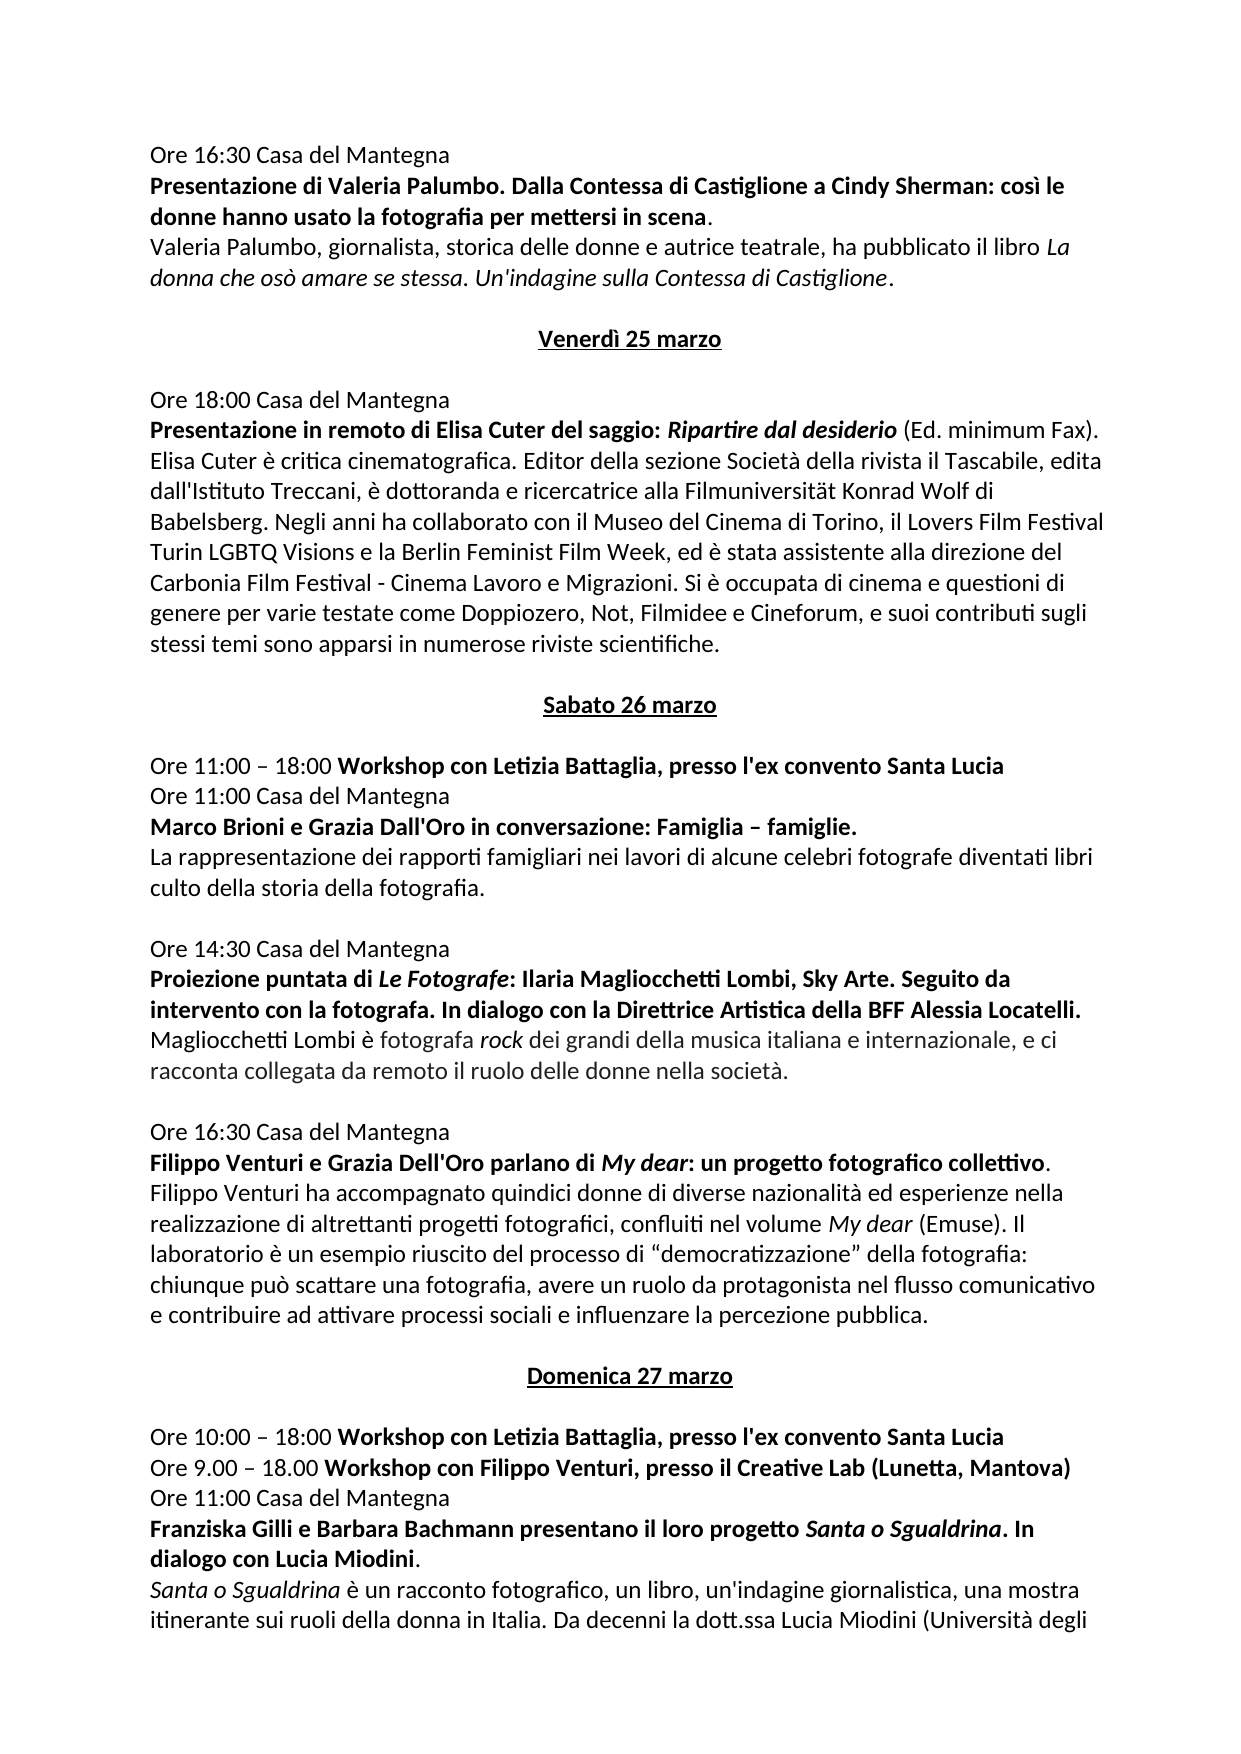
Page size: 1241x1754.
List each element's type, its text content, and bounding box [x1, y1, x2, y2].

text Ore 16:30 Casa del Mantegna Presentazione di Valeria Palumbo. Dalla Contessa di Castiglione a Cindy Sherman: così le donne hanno usato la fotografia per mettersi in scena. Valeria Palumbo, giornalista, storica delle donne e autrice teatrale, ha pubblicato il libro La donna che osò amare se stessa. Un'indagine sulla Contessa di Castiglione. [150, 109, 1110, 292]
text Ore 10:00 – 18:00 Workshop con Letizia Battaglia, presso l'ex convento Santa Lucia Ore 9.00 – 18.00 Workshop con Filippo Venturi, presso il Creative Lab (Lunetta, Mantova) [150, 1421, 1110, 1482]
text Ore 18:00 Casa del Mantegna Presentazione in remoto di Elisa Cuter del saggio: Ripartire dal desiderio (Ed. minimum Fax). Elisa Cuter è critica cinematografica. Editor della sezione Società della rivista il Tascabile, edita dall'Istituto Treccani, è dottoranda e ricercatrice alla Filmuniversität Konrad Wolf di Babelsberg. Negli anni ha collaborato con il Museo del Cinema di Torino, il Lovers Film Festival Turin LGBTQ Visions e la Berlin Feminist Film Week, ed è stata assistente alla direzione del Carbonia Film Festival - Cinema Lavoro e Migrazioni. Si è occupata di cinema e questioni di genere per varie testate come Doppiozero, Not, Filmidee e Cineforum, e suoi contributi sugli stessi temi sono apparsi in numerose riviste scientifiche. [150, 384, 1110, 658]
text Sabato 26 marzo [150, 689, 1110, 719]
text Ore 11:00 – 18:00 Workshop con Letizia Battaglia, presso l'ex convento Santa Lucia [150, 750, 1110, 781]
text Domenica 27 marzo [150, 1360, 1110, 1391]
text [150, 1482, 1110, 1635]
text Venerdì 25 marzo [150, 323, 1110, 353]
text Ore 11:00 Casa del Mantegna Marco Brioni e Grazia Dall'Oro in conversazione: Famiglia – famiglie. La rappresentazione dei rapporti famigliari nei lavori di alcune celebri fotografe diventati libri culto della storia della fotografia. Ore 14:30 Casa del Mantegna Proiezione puntata di Le Fotografe: Ilaria Magliocchetti Lombi, Sky Arte. Seguito da intervento con la fotografa. In dialogo con la Direttrice Artistica della BFF Alessia Locatelli. Magliocchetti Lombi è fotografa rock dei grandi della musica italiana e internazionale, e ci racconta collegata da remoto il ruolo delle donne nella società. Ore 16:30 Casa del Mantegna Filippo Venturi e Grazia Dell'Oro parlano di My dear: un progetto fotografico collettivo. Filippo Venturi ha accompagnato quindici donne di diverse nazionalità ed esperienze nella realizzazione di altrettanti progetti fotografici, confluiti nel volume My dear (Emuse). Il laboratorio è un esempio riuscito del processo di “democratizzazione” della fotografia: chiunque può scattare una fotografia, avere un ruolo da protagonista nel flusso comunicativo e contribuire ad attivare processi sociali e influenzare la percezione pubblica. [150, 781, 1110, 1330]
